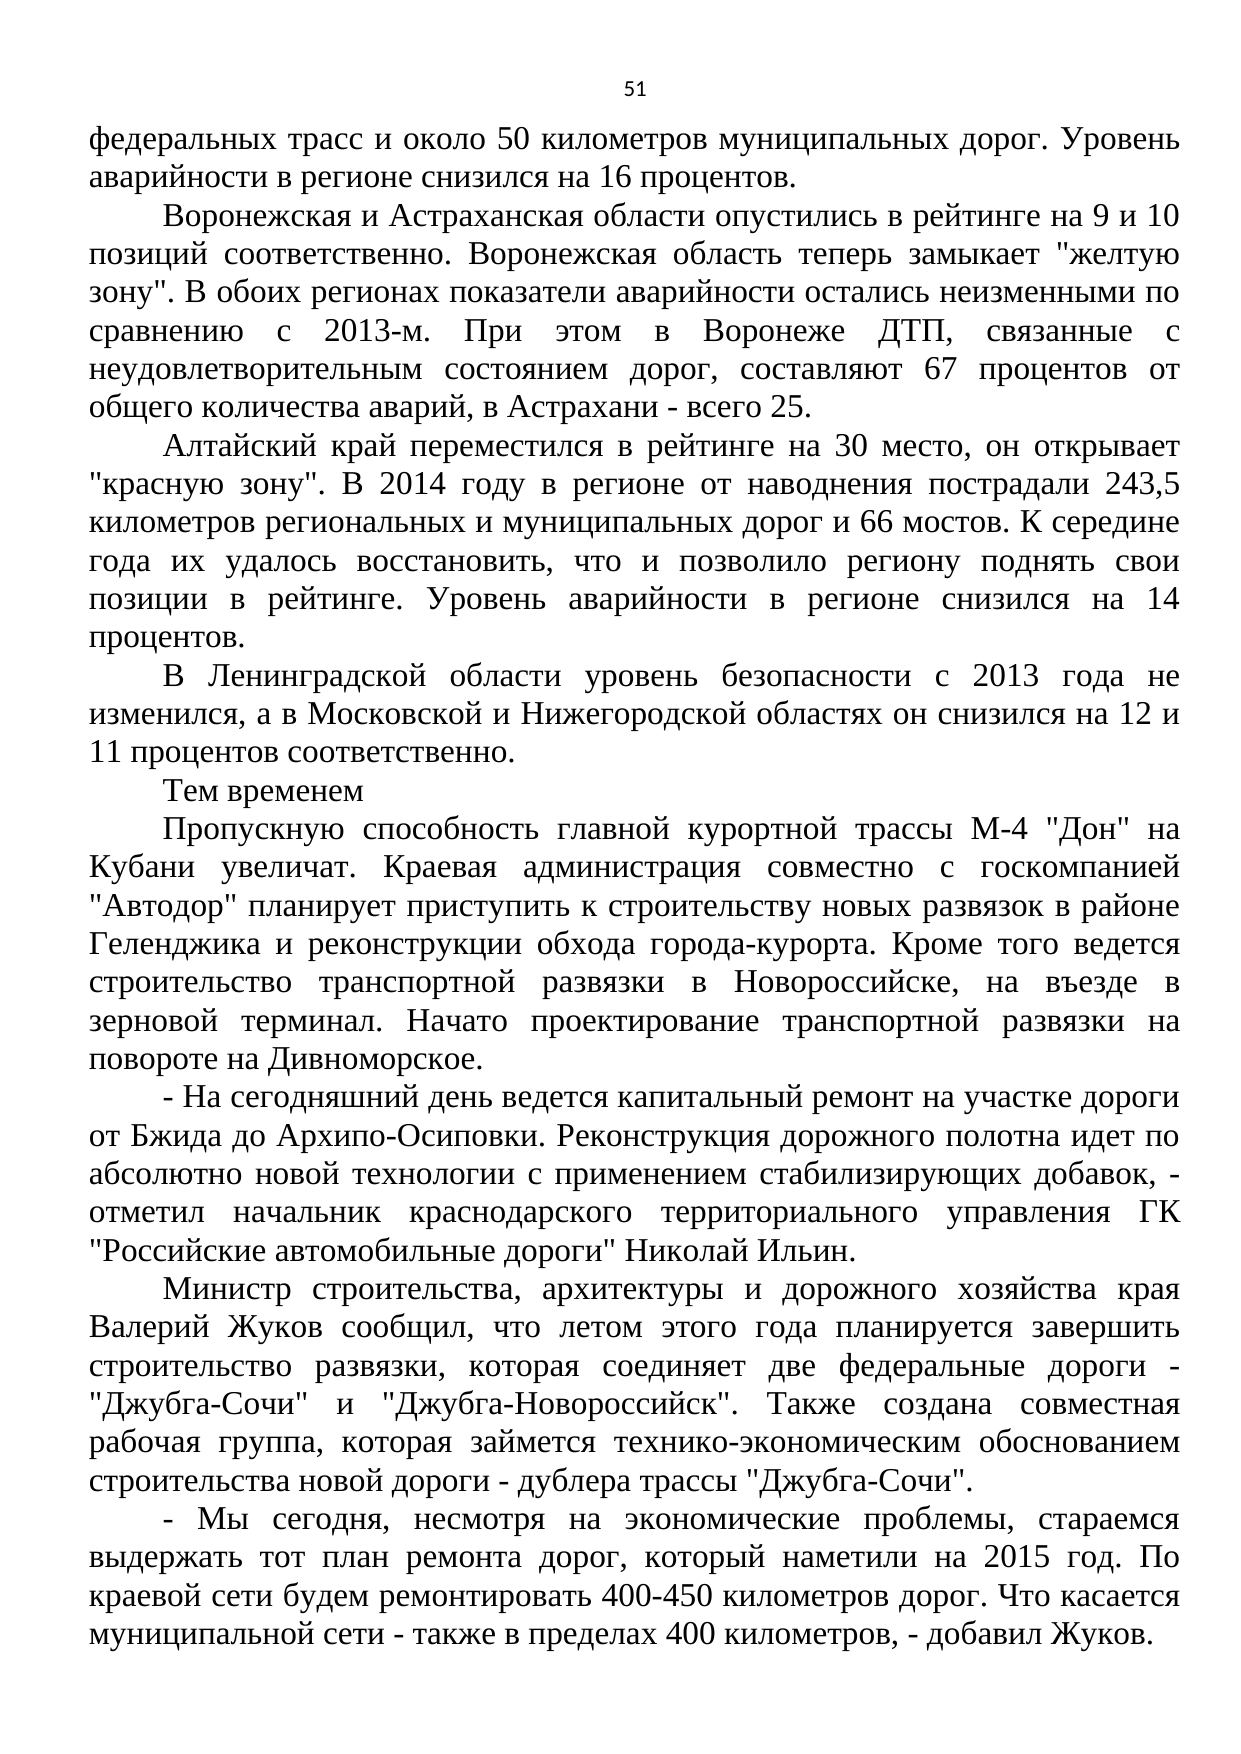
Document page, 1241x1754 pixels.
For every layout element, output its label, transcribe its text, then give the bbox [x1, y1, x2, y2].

text Воронежская и Астраханская области опустились в рейтинге на 9 и 10 позиций соответственно. Воронежская область теперь замыкает "желтую зону". В обоих регионах показатели аварийности остались неизменными по сравнению с 2013-м. При этом в Воронеже ДТП, связанные с неудовлетворительным состоянием дорог, составляют 67 процентов от общего количества аварий, в Астрахани - всего 25. [89, 195, 1181, 425]
text - На сегодняшний день ведется капитальный ремонт на участке дороги от Бжида до Архипо-Осиповки. Реконструкция дорожного полотна идет по абсолютно новой технологии с применением стабилизирующих добавок, - отметил начальник краснодарского территориального управления ГК "Российские автомобильные дороги" Николай Ильин. [89, 1076, 1181, 1268]
text Тем временем [89, 770, 1181, 808]
text Министр строительства, архитектуры и дорожного хозяйства края Валерий Жуков сообщил, что летом этого года планируется завершить строительство развязки, которая соединяет две федеральные дороги - "Джубга-Сочи" и "Джубга-Новороссийск". Также создана совместная рабочая группа, которая займется технико-экономическим обоснованием строительства новой дороги - дублера трассы "Джубга-Сочи". [89, 1268, 1181, 1498]
text В Ленинградской области уровень безопасности с 2013 года не изменился, а в Московской и Нижегородской областях он снизился на 12 и 11 процентов соответственно. [89, 655, 1181, 770]
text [89, 118, 1181, 195]
text Алтайский край переместился в рейтинге на 30 место, он открывает "красную зону". В 2014 году в регионе от наводнения пострадали 243,5 километров региональных и муниципальных дорог и 66 мостов. К середине года их удалось восстановить, что и позволило региону поднять свои позиции в рейтинге. Уровень аварийности в регионе снизился на 14 процентов. [89, 425, 1181, 655]
text Пропускную способность главной курортной трассы М-4 "Дон" на Кубани увеличат. Краевая администрация совместно с госкомпанией "Автодор" планирует приступить к строительству новых развязок в районе Геленджика и реконструкции обхода города-курорта. Кроме того ведется строительство транспортной развязки в Новороссийске, на въезде в зерновой терминал. Начато проектирование транспортной развязки на повороте на Дивноморское. [89, 808, 1181, 1076]
text - Мы сегодня, несмотря на экономические проблемы, стараемся выдержать тот план ремонта дорог, который наметили на 2015 год. По краевой сети будем ремонтировать 400-450 километров дорог. Что касается муниципальной сети - также в пределах 400 километров, - добавил Жуков. [89, 1498, 1181, 1651]
